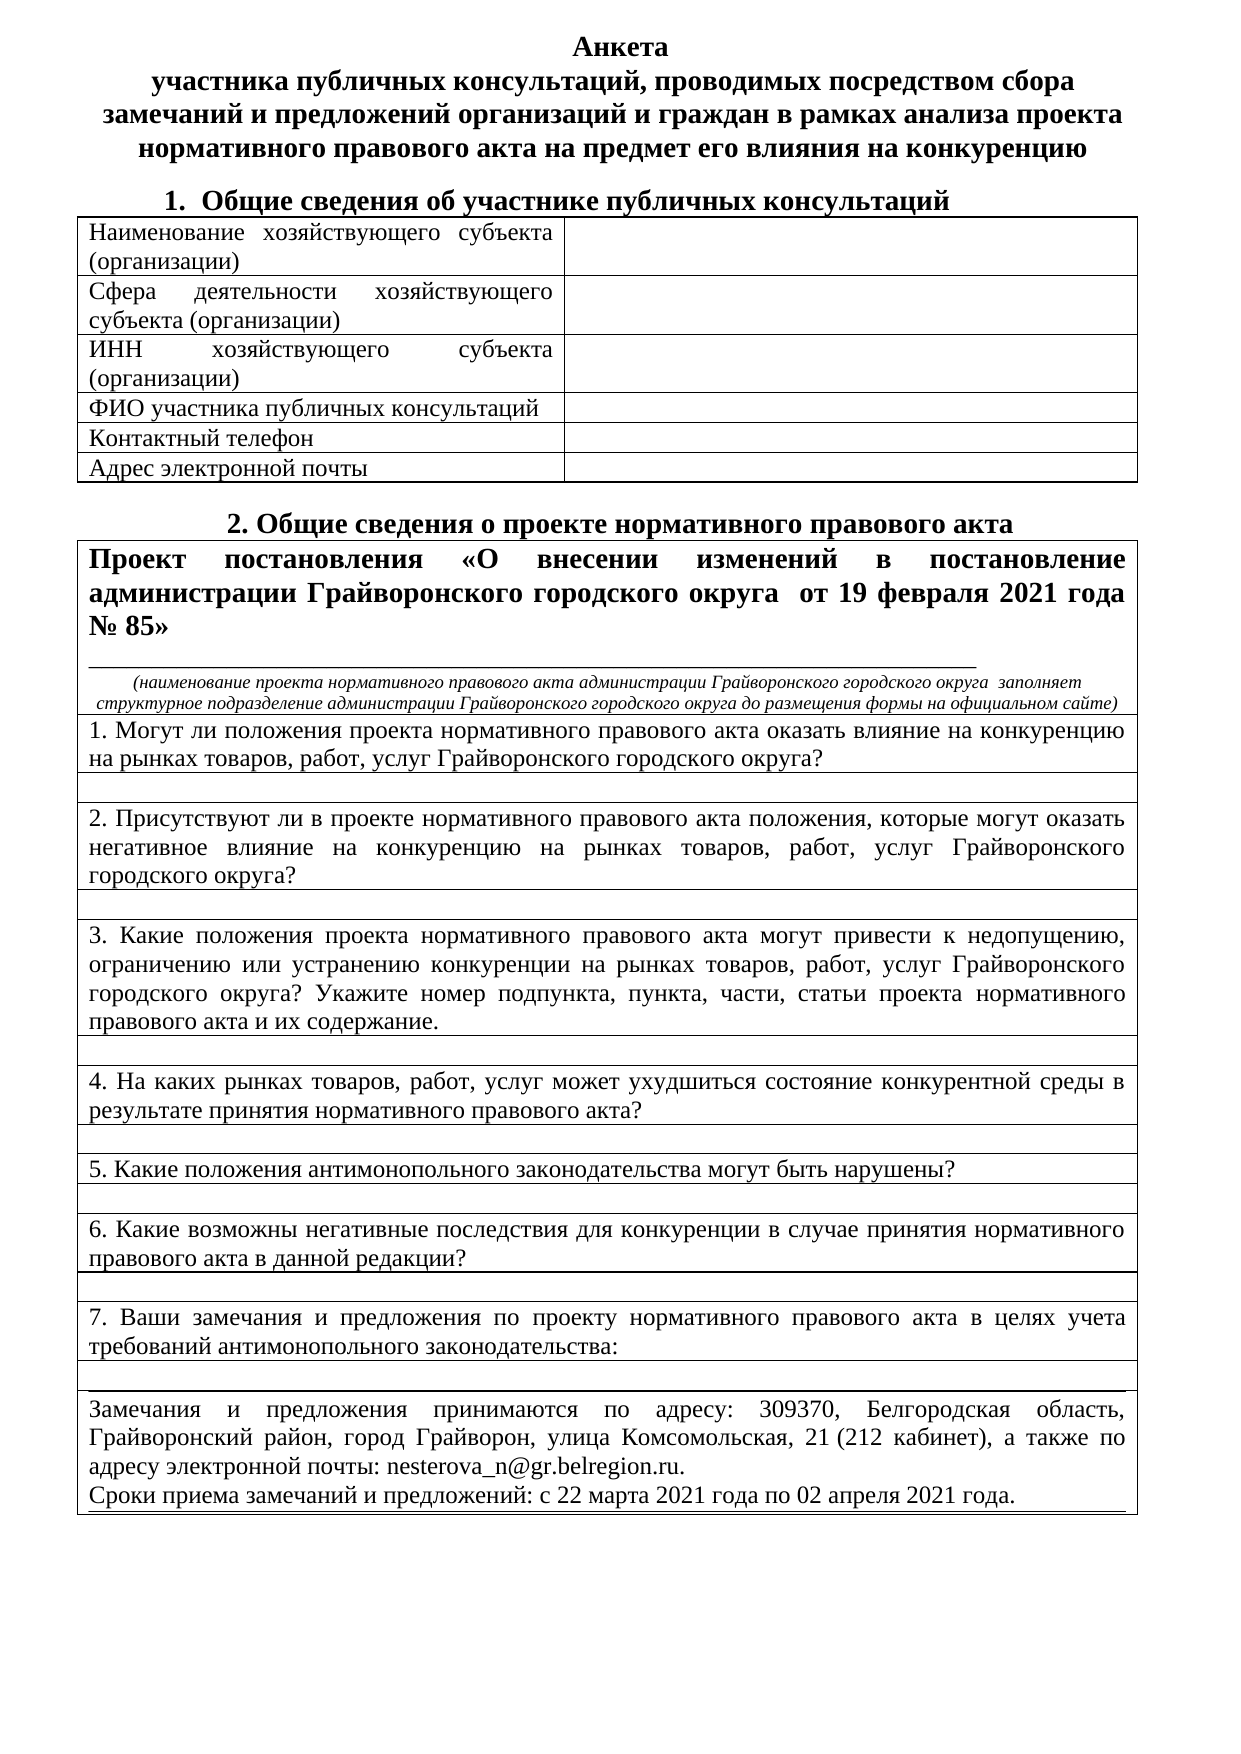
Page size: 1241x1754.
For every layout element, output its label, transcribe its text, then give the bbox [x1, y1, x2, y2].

table_cell 7. Ваши замечания и предложения по проекту нормативного правового акта в целях учета требований антимонопольного законодательства: [78, 1302, 1137, 1360]
table_cell 4. На каких рынках товаров, работ, услуг может ухудшиться состояние конкурентной среды в результате принятия нормативного правового акта? [78, 1066, 1137, 1123]
table_cell 1. Могут ли положения проекта нормативного правового акта оказать влияние на конкуренцию на рынках товаров, работ, услуг Грайворонского городского округа? [78, 715, 1137, 772]
table_cell [78, 1184, 1137, 1213]
table_cell [78, 1361, 1137, 1389]
table_cell [565, 453, 1137, 481]
table_cell [78, 890, 1137, 919]
table_cell Контактный телефон [78, 423, 564, 452]
table_cell [565, 423, 1137, 452]
table_cell [78, 773, 1137, 802]
table_cell Адрес электронной почты [78, 453, 564, 481]
table_cell 2. Присутствуют ли в проекте нормативного правового акта положения, которые могут оказать негативное влияние на конкуренцию на рынках товаров, работ, услуг Грайворонского городского округа? [78, 803, 1137, 889]
table_cell [78, 1273, 1137, 1301]
table_header [565, 218, 1137, 275]
table_cell [78, 1125, 1137, 1153]
table_cell [565, 335, 1137, 392]
table_cell [78, 1036, 1137, 1065]
text участника публичных консультаций, проводимых посредством сбора замечаний и предложений организаций и граждан в рамках анализа проекта нормативного правового акта на предмет его влияния на конкуренцию [89, 63, 1137, 164]
table_cell [565, 393, 1137, 422]
table_header Наименование хозяйствующего субъекта (организации) [78, 218, 564, 275]
text Анкета [89, 29, 1152, 63]
table_cell Сфера деятельности хозяйствующего субъекта (организации) [78, 276, 564, 333]
text 2. Общие сведения о проекте нормативного правового акта [89, 507, 1152, 540]
table_cell ИНН хозяйствующего субъекта (организации) [78, 335, 564, 392]
table_cell 3. Какие положения проекта нормативного правового акта могут привести к недопущению, ограничению или устранению конкуренции на рынках товаров, работ, услуг Грайворонского городского округа? Укажите номер подпункта, пункта, части, статьи проекта нормативного правового акта и их содержание. [78, 920, 1137, 1035]
table_cell Замечания и предложения принимаются по адресу: 309370, Белгородская область, Грайворонский район, город Грайворон, улица Комсомольская, 21 (212 кабинет), а также по адресу электронной почты: nesterova_n@gr.belregion.ru. Сроки приема замечаний и предложений: с 22 марта 2021 года по 02 апреля 2021 года. [78, 1391, 1137, 1514]
table_cell 6. Какие возможны негативные последствия для конкуренции в случае принятия нормативного правового акта в данной редакции? [78, 1214, 1137, 1271]
table_header Проект постановления «О внесении изменений в постановление администрации Грайворонского городского округа от 19 февраля 2021 года № 85» _______________________________________________________________________ (наименование проекта нормативного правового акта администрации Грайворонского городского округа заполняет структурное подразделение администрации Грайворонского городского округа до размещения формы на официальном сайте) [78, 541, 1137, 714]
table_cell [565, 276, 1137, 333]
table_cell 5. Какие положения антимонопольного законодательства могут быть нарушены? [78, 1154, 1137, 1183]
list Общие сведения об участнике публичных консультаций [164, 183, 1152, 216]
table_cell ФИО участника публичных консультаций [78, 393, 564, 422]
